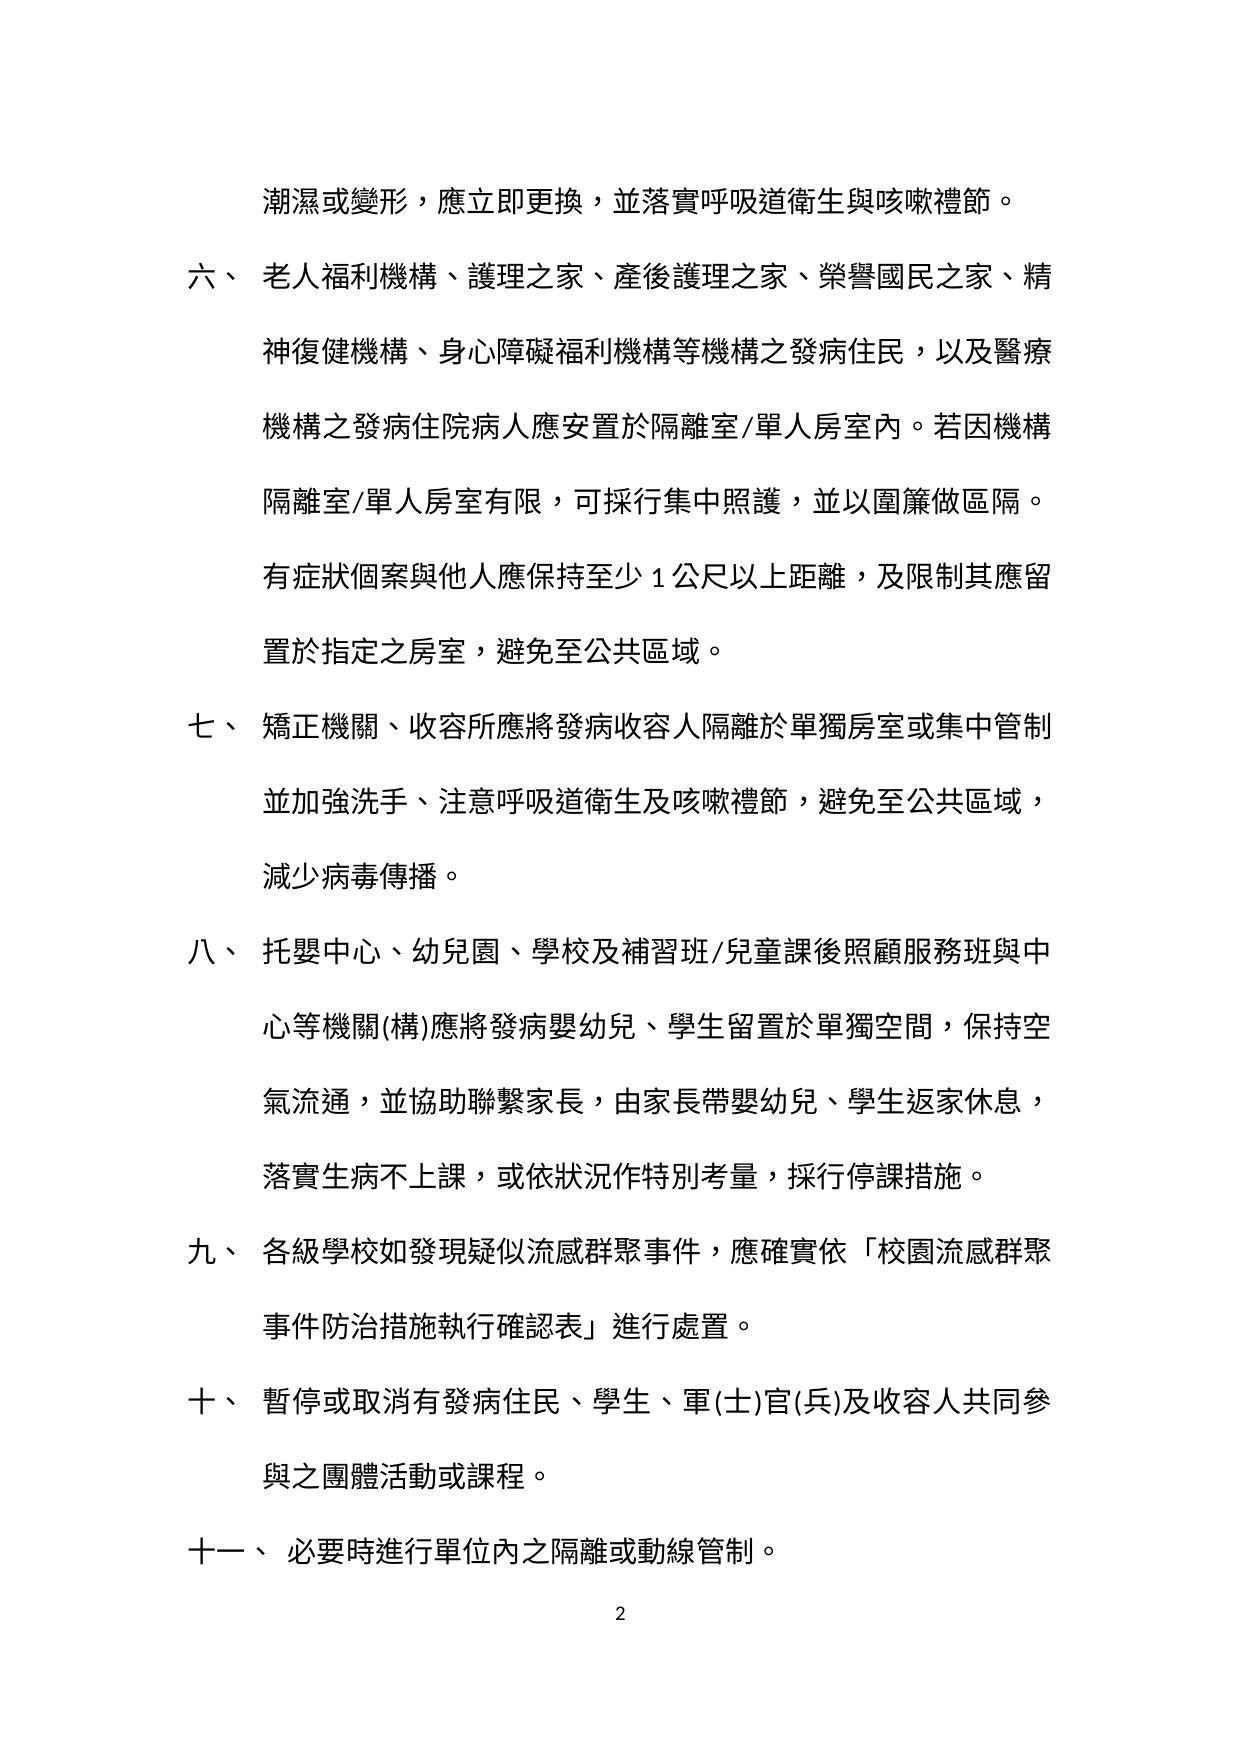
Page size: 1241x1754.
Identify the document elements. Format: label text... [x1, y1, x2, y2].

list 必要時進行單位內之隔離或動線管制。 [187, 1512, 1053, 1587]
list 矯正機關、收容所應將發病收容人隔離於單獨房室或集中管制，並加強洗手、注意呼吸道衛生及咳嗽禮節，避免至公共區域，減少病毒傳播。 [187, 687, 1053, 912]
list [187, 162, 1053, 237]
list 暫停或取消有發病住民、學生、軍(士)官(兵)及收容人共同參與之團體活動或課程。 [187, 1362, 1053, 1512]
list 托嬰中心、幼兒園、學校及補習班/兒童課後照顧服務班與中心等機關(構)應將發病嬰幼兒、學生留置於單獨空間，保持空氣流通，並協助聯繫家長，由家長帶嬰幼兒、學生返家休息，落實生病不上課，或依狀況作特別考量，採行停課措施。 [187, 912, 1053, 1212]
list 各級學校如發現疑似流感群聚事件，應確實依「校園流感群聚事件防治措施執行確認表」進行處置。 [187, 1212, 1053, 1362]
list 老人福利機構、護理之家、產後護理之家、榮譽國民之家、精神復健機構、身心障礙福利機構等機構之發病住民，以及醫療機構之發病住院病人應安置於隔離室/單人房室內。若因機構隔離室/單人房室有限，可採行集中照護，並以圍簾做區隔。有症狀個案與他人應保持至少1公尺以上距離，及限制其應留置於指定之房室，避免至公共區域。 [187, 237, 1053, 687]
